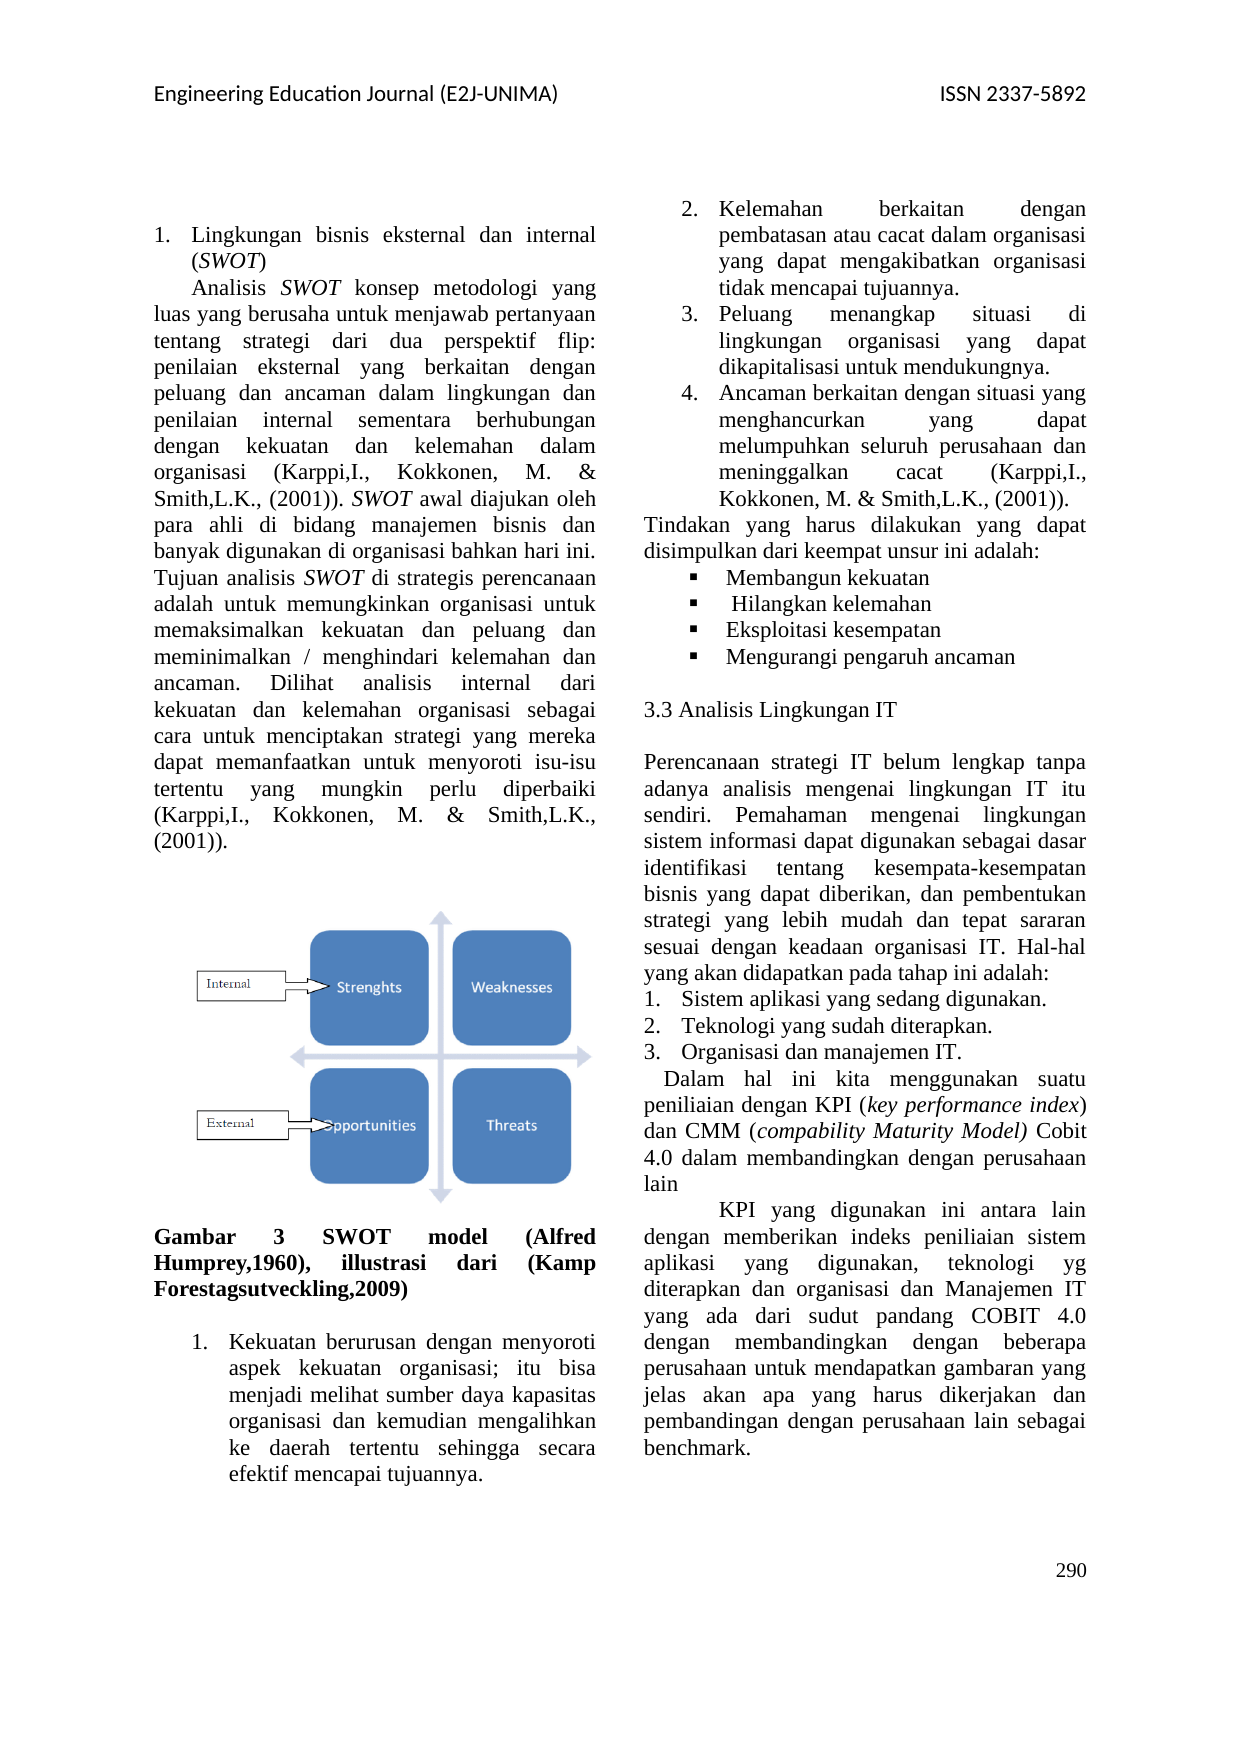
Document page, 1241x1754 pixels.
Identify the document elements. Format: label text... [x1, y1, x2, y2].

text Dalam hal ini kita menggunakan suatu peniliaian dengan KPI (key performance index) dan CMM (compability Maturity Model) Cobit 4.0 dalam membandingkan dengan perusahaan lain [644, 1064, 1087, 1196]
list Kelemahan berkaitan dengan pembatasan atau cacat dalam organisasi yang dapat mengakibatkan organisasi tidak mencapai tujuannya. [681, 195, 1087, 300]
list Teknologi yang sudah diterapkan. [644, 1012, 1087, 1038]
text Perencanaan strategi IT belum lengkap tanpa adanya analisis mengenai lingkungan IT itu sendiri. Pemahaman mengenai lingkungan sistem informasi dapat digunakan sebagai dasar identifikasi tentang kesempata-kesempatan bisnis yang dapat diberikan, dan pembentukan strategi yang lebih mudah dan tepat sararan sesuai dengan keadaan organisasi IT. Hal-hal yang akan didapatkan pada tahap ini adalah: [644, 748, 1087, 986]
list Organisasi dan manajemen IT. [644, 1038, 1087, 1064]
list Kekuatan berurusan dengan menyoroti aspek kekuatan organisasi; itu bisa menjadi melihat sumber daya kapasitas organisasi dan kemudian mengalihkan ke daerah tertentu sehingga secara efektif mencapai tujuannya. [191, 1328, 596, 1486]
text 3.3 Analisis Lingkungan IT [644, 696, 1087, 722]
list Membangun kekuatan [688, 564, 1087, 590]
list Peluang menangkap situasi di lingkungan organisasi yang dapat dikapitalisasi untuk mendukungnya. [681, 300, 1087, 379]
list Lingkungan bisnis eksternal dan internal (SWOT) [153, 221, 596, 274]
list Ancaman berkaitan dengan situasi yang menghancurkan yang dapat melumpuhkan seluruh perusahaan dan meninggalkan cacat (Karppi,I., Kokkonen, M. & Smith,L.K., (2001)). [681, 379, 1087, 511]
picture [178, 878, 598, 1207]
list Hilangkan kelemahan [688, 590, 1087, 617]
text KPI yang digunakan ini antara lain dengan memberikan indeks peniliaian sistem aplikasi yang digunakan, teknologi yg diterapkan dan organisasi dan Manajemen IT yang ada dari sudut pandang COBIT 4.0 dengan membandingkan dengan beberapa perusahaan untuk mendapatkan gambaran yang jelas akan apa yang harus dikerjakan dan pembandingan dengan perusahaan lain sebagai benchmark. [644, 1196, 1087, 1460]
text Tindakan yang harus dilakukan yang dapat disimpulkan dari keempat unsur ini adalah: [644, 511, 1087, 564]
text Analisis SWOT konsep metodologi yang luas yang berusaha untuk menjawab pertanyaan tentang strategi dari dua perspektif flip: penilaian eksternal yang berkaitan dengan peluang dan ancaman dalam lingkungan dan penilaian internal sementara berhubungan dengan kekuatan dan kelemahan dalam organisasi (Karppi,I., Kokkonen, M. & Smith,L.K., (2001)). SWOT awal diajukan oleh para ahli di bidang manajemen bisnis dan banyak digunakan di organisasi bahkan hari ini. Tujuan analisis SWOT di strategis perencanaan adalah untuk memungkinkan organisasi untuk memaksimalkan kekuatan dan peluang dan meminimalkan / menghindari kelemahan dan ancaman. Dilihat analisis internal dari kekuatan dan kelemahan organisasi sebagai cara untuk menciptakan strategi yang mereka dapat memanfaatkan untuk menyoroti isu-isu tertentu yang mungkin perlu diperbaiki (Karppi,I., Kokkonen, M. & Smith,L.K., (2001)). [153, 274, 596, 854]
list Sistem aplikasi yang sedang digunakan. [644, 986, 1087, 1012]
list Eksploitasi kesempatan [688, 617, 1087, 643]
list Mengurangi pengaruh ancaman [688, 643, 1087, 669]
